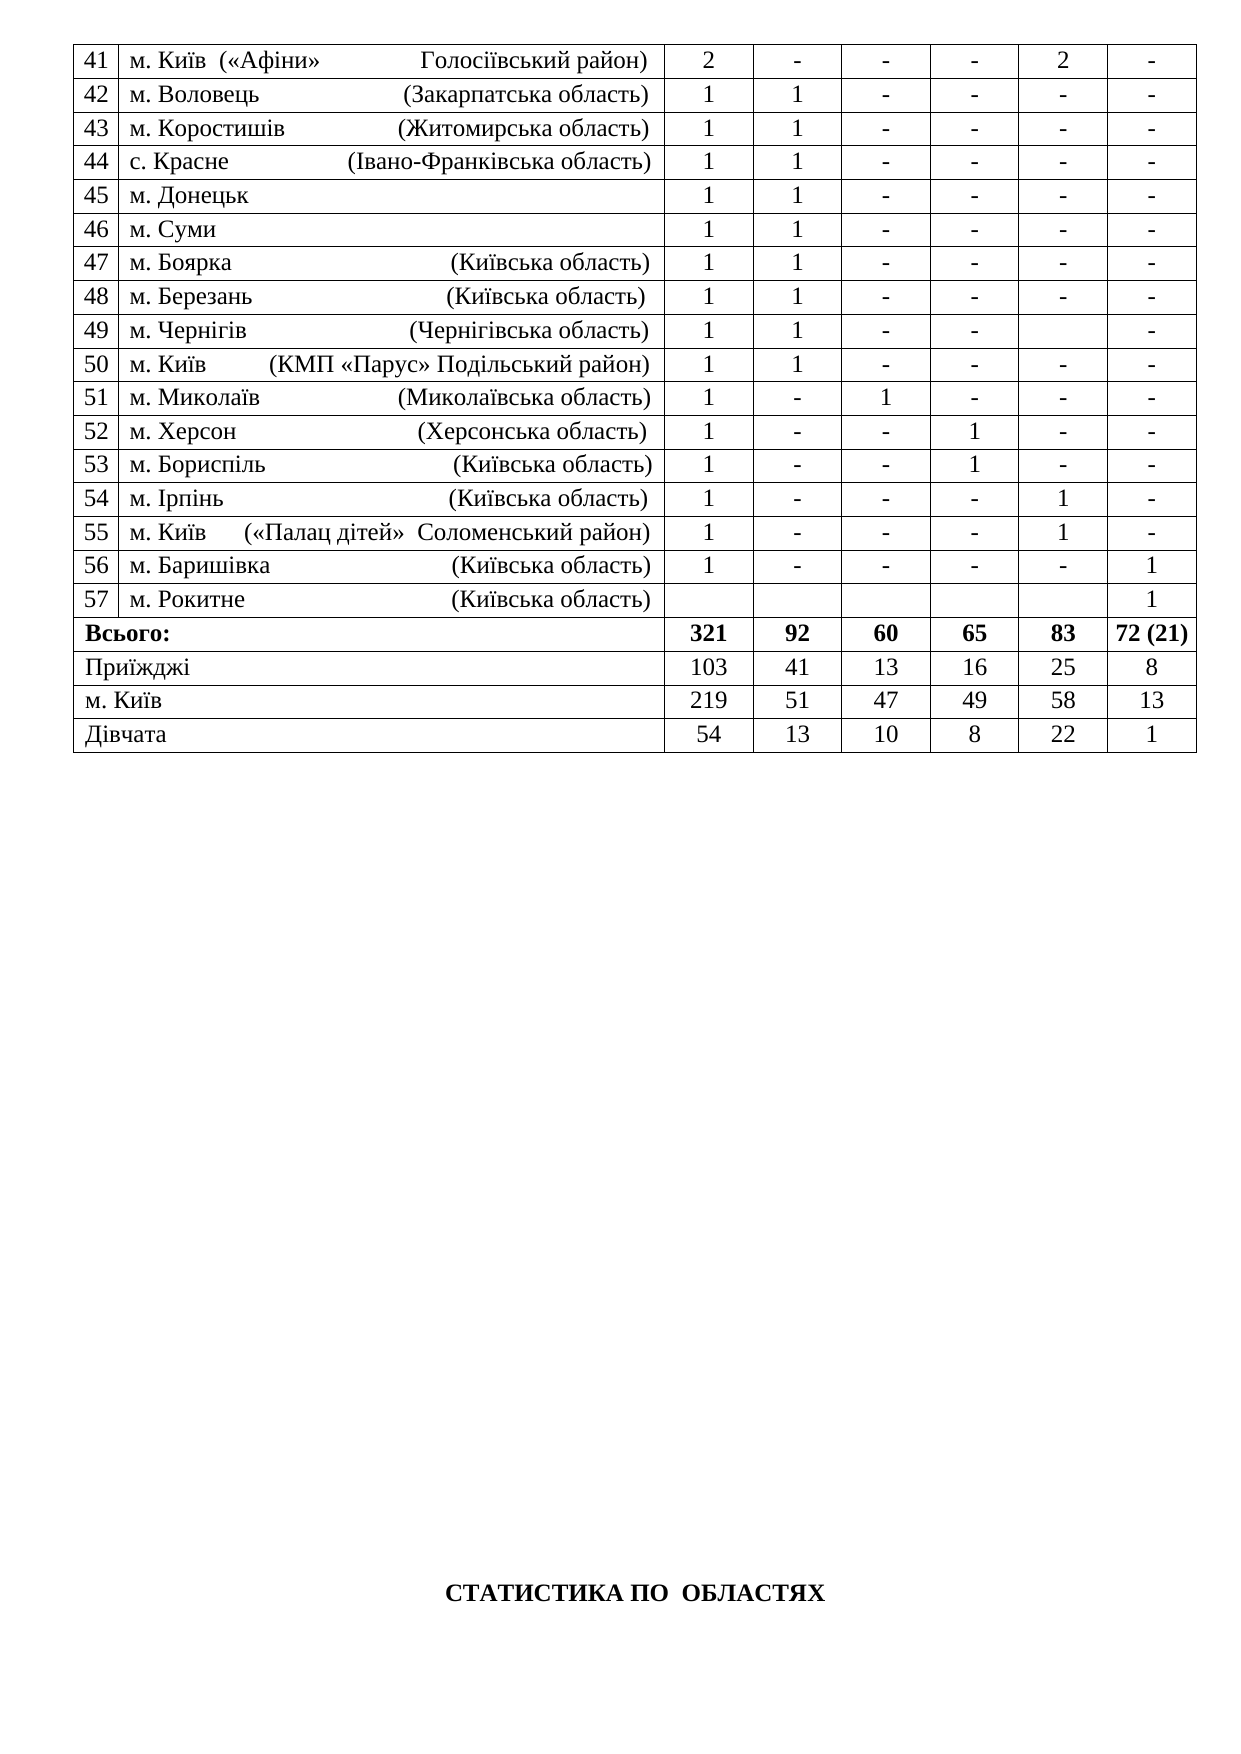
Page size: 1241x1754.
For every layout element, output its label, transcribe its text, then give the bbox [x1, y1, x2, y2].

table_cell - [1019, 180, 1107, 213]
table_cell 1 [754, 180, 841, 213]
table_cell 1 [842, 382, 930, 415]
table_cell - [842, 79, 930, 112]
table_cell 46 [74, 214, 118, 246]
table_cell 1 [665, 416, 753, 448]
table_cell - [1108, 247, 1196, 280]
table_cell - [1019, 247, 1107, 280]
table_cell - [1108, 180, 1196, 213]
table_cell - [1108, 113, 1196, 145]
table_cell - [842, 247, 930, 280]
table_cell 1 [665, 517, 753, 549]
table_cell 83 [1019, 618, 1107, 651]
table_cell 1 [665, 146, 753, 179]
table_cell - [1019, 416, 1107, 448]
table_cell 56 [74, 551, 118, 583]
table_cell - [842, 146, 930, 179]
table_cell 8 [931, 719, 1018, 752]
table_cell - [1019, 281, 1107, 313]
table_cell 16 [931, 652, 1018, 684]
table_cell м. Донецьк [119, 180, 664, 213]
table_cell м. Березань (Київська область) [119, 281, 664, 313]
table_cell Дівчата [74, 719, 664, 752]
table_cell 1 [665, 349, 753, 381]
table_cell - [842, 416, 930, 448]
table_cell 1 [931, 416, 1018, 448]
table_cell 2 [1019, 45, 1107, 78]
table_cell 57 [74, 584, 118, 617]
table_cell 103 [665, 652, 753, 684]
table_cell - [842, 180, 930, 213]
table_cell 1 [754, 315, 841, 348]
table_cell - [931, 315, 1018, 348]
table_cell м. Воловець (Закарпатська область) [119, 79, 664, 112]
table_cell - [931, 483, 1018, 516]
table_cell - [754, 45, 841, 78]
table_cell м. Київ («Афіни» Голосіївський район) [119, 45, 664, 78]
table_cell 1 [1019, 517, 1107, 549]
table_cell - [1108, 382, 1196, 415]
table_cell - [754, 551, 841, 583]
table_cell 1 [665, 214, 753, 246]
table_cell 41 [754, 652, 841, 684]
table_cell 1 [665, 315, 753, 348]
table_cell [1019, 584, 1107, 617]
table_cell - [842, 450, 930, 482]
table_cell 41 [74, 45, 118, 78]
table_cell Приїжджі [74, 652, 664, 684]
table_cell - [931, 113, 1018, 145]
table_cell - [931, 79, 1018, 112]
table_cell - [754, 416, 841, 448]
table_cell 1 [1019, 483, 1107, 516]
table_cell 43 [74, 113, 118, 145]
table_cell 1 [665, 483, 753, 516]
table_cell 49 [74, 315, 118, 348]
table_cell м. Суми [119, 214, 664, 246]
table_cell - [1019, 113, 1107, 145]
table_cell - [1019, 382, 1107, 415]
table_cell 1 [665, 247, 753, 280]
table_cell м. Коростишів (Житомирська область) [119, 113, 664, 145]
table_cell - [1019, 349, 1107, 381]
table_cell 55 [74, 517, 118, 549]
table_cell - [842, 281, 930, 313]
table_cell 54 [665, 719, 753, 752]
table_cell 45 [74, 180, 118, 213]
table_cell - [1108, 146, 1196, 179]
table_cell - [842, 113, 930, 145]
table_cell 22 [1019, 719, 1107, 752]
table_cell 1 [754, 113, 841, 145]
table_cell - [1019, 79, 1107, 112]
table_cell - [842, 517, 930, 549]
table_cell 1 [1108, 551, 1196, 583]
table_cell 65 [931, 618, 1018, 651]
table_cell м. Боярка (Київська область) [119, 247, 664, 280]
table_cell м. Чернігів (Чернігівська область) [119, 315, 664, 348]
table_cell 1 [754, 281, 841, 313]
table_cell [665, 584, 753, 617]
table_cell 1 [754, 79, 841, 112]
table_cell [1019, 315, 1107, 348]
table_cell - [1019, 450, 1107, 482]
table_cell м. Миколаїв (Миколаївська область) [119, 382, 664, 415]
table_cell 60 [842, 618, 930, 651]
table_cell - [931, 349, 1018, 381]
table_cell 51 [74, 382, 118, 415]
table_cell 1 [665, 79, 753, 112]
table_cell 1 [665, 281, 753, 313]
table_cell - [1108, 450, 1196, 482]
table_cell 51 [754, 686, 841, 718]
table_cell 219 [665, 686, 753, 718]
table_cell 25 [1019, 652, 1107, 684]
table_cell - [842, 45, 930, 78]
table_cell 49 [931, 686, 1018, 718]
table_cell 1 [665, 450, 753, 482]
table_cell м. Київ (КМП «Парус» Подільський район) [119, 349, 664, 381]
table_cell 13 [842, 652, 930, 684]
table_cell - [1108, 281, 1196, 313]
table_cell 1 [1108, 584, 1196, 617]
table_cell 1 [754, 214, 841, 246]
table_cell - [1019, 214, 1107, 246]
table_cell 8 [1108, 652, 1196, 684]
table_cell - [842, 551, 930, 583]
table_cell - [931, 146, 1018, 179]
table_cell - [931, 281, 1018, 313]
table_cell - [1019, 146, 1107, 179]
table_cell [754, 584, 841, 617]
table_cell 1 [754, 247, 841, 280]
table_cell [931, 584, 1018, 617]
table_cell - [931, 180, 1018, 213]
table_cell 42 [74, 79, 118, 112]
table_cell - [1108, 517, 1196, 549]
table_cell 72 (21) [1108, 618, 1196, 651]
table_cell м. Київ («Палац дітей» Соломенський район) [119, 517, 664, 549]
table_cell - [1019, 551, 1107, 583]
table_cell - [1108, 214, 1196, 246]
table_cell - [842, 315, 930, 348]
table_cell [842, 584, 930, 617]
table_cell - [931, 551, 1018, 583]
table_cell м. Бориспіль (Київська область) [119, 450, 664, 482]
table_cell 2 [665, 45, 753, 78]
table_cell - [1108, 349, 1196, 381]
table_cell - [931, 517, 1018, 549]
table_cell - [754, 382, 841, 415]
table_cell - [754, 517, 841, 549]
table_cell 1 [754, 146, 841, 179]
table_cell - [754, 483, 841, 516]
table_cell - [842, 483, 930, 516]
table_cell 92 [754, 618, 841, 651]
table_cell с. Красне (Івано-Франківська область) [119, 146, 664, 179]
table_cell 50 [74, 349, 118, 381]
table_cell 48 [74, 281, 118, 313]
table_cell - [1108, 483, 1196, 516]
table_cell - [931, 382, 1018, 415]
table_cell - [931, 247, 1018, 280]
table_cell 52 [74, 416, 118, 448]
table_cell 10 [842, 719, 930, 752]
table_cell м. Херсон (Херсонська область) [119, 416, 664, 448]
table_cell 47 [842, 686, 930, 718]
table_cell 54 [74, 483, 118, 516]
table_cell Всього: [74, 618, 664, 651]
table_cell 1 [931, 450, 1018, 482]
table_cell - [1108, 416, 1196, 448]
text СТАТИСТИКА ПО ОБЛАСТЯХ [118, 1578, 1152, 1607]
table_cell 1 [665, 551, 753, 583]
table_cell м. Ірпінь (Київська область) [119, 483, 664, 516]
table_cell 1 [665, 180, 753, 213]
table_cell м. Рокитне (Київська область) [119, 584, 664, 617]
table_cell - [842, 214, 930, 246]
table_cell - [754, 450, 841, 482]
table_cell - [931, 214, 1018, 246]
table_cell - [1108, 315, 1196, 348]
table_cell 1 [1108, 719, 1196, 752]
table_cell 1 [754, 349, 841, 381]
table_cell - [931, 45, 1018, 78]
table_cell 13 [1108, 686, 1196, 718]
table_cell - [1108, 79, 1196, 112]
table_cell 44 [74, 146, 118, 179]
table_cell м. Київ [74, 686, 664, 718]
table_cell 321 [665, 618, 753, 651]
table_cell м. Баришівка (Київська область) [119, 551, 664, 583]
table_cell - [842, 349, 930, 381]
table_cell - [1108, 45, 1196, 78]
table_cell 53 [74, 450, 118, 482]
table_cell 13 [754, 719, 841, 752]
table_cell 1 [665, 113, 753, 145]
table_cell 47 [74, 247, 118, 280]
table_cell 1 [665, 382, 753, 415]
table_cell 58 [1019, 686, 1107, 718]
